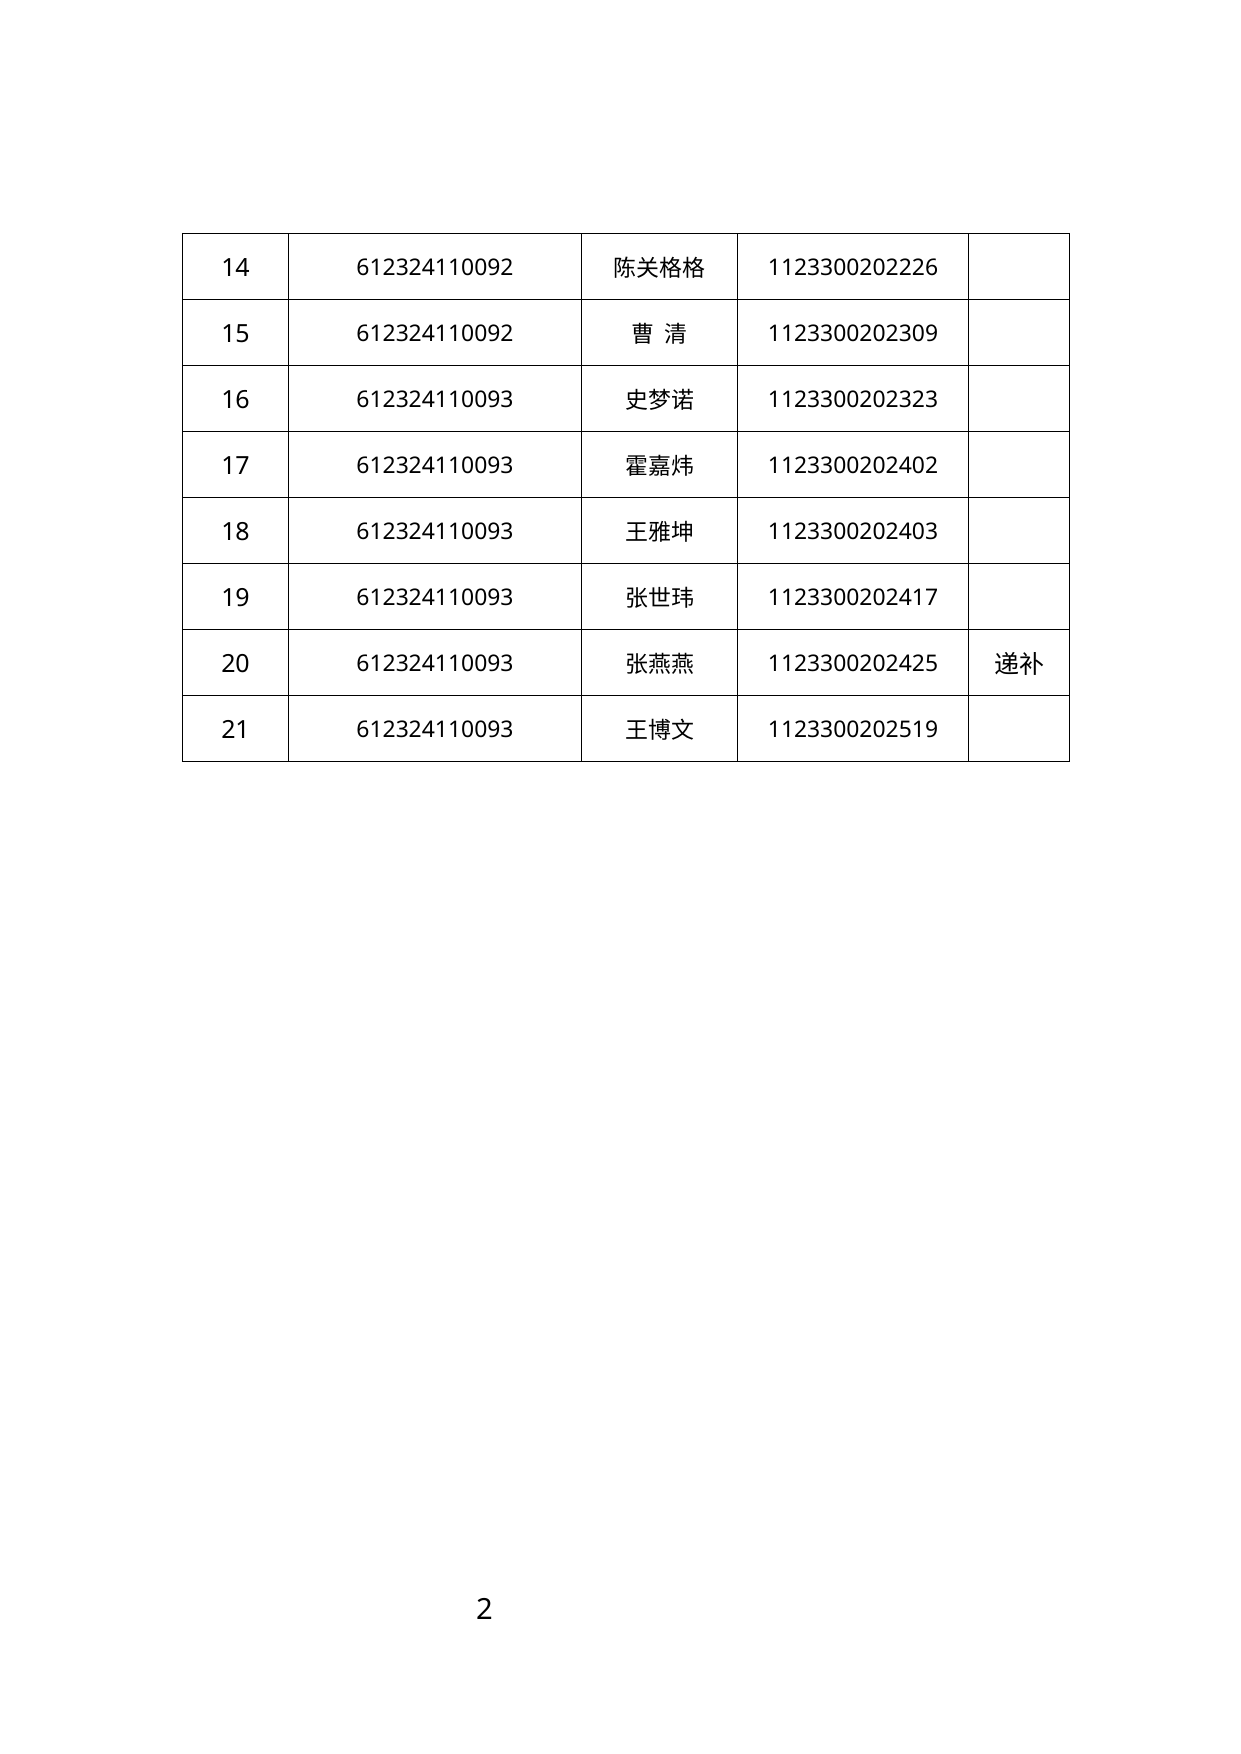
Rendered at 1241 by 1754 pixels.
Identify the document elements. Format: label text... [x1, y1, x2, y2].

table_cell 612324110093 [289, 696, 581, 761]
table_cell 1123300202309 [738, 300, 968, 365]
table_cell 15 [183, 300, 288, 365]
table_cell 1123300202226 [738, 234, 968, 299]
table_cell 王博文 [582, 696, 737, 761]
table_cell 1123300202403 [738, 498, 968, 563]
table_cell 19 [183, 564, 288, 629]
table_cell [969, 564, 1069, 629]
table_cell 612324110092 [289, 234, 581, 299]
table_cell [969, 498, 1069, 563]
table_cell 14 [183, 234, 288, 299]
table_cell [969, 234, 1069, 299]
table_cell 史梦诺 [582, 366, 737, 431]
table_cell 1123300202323 [738, 366, 968, 431]
table_cell 612324110093 [289, 630, 581, 695]
table_cell 612324110093 [289, 432, 581, 497]
table_cell 1123300202417 [738, 564, 968, 629]
table_cell 21 [183, 696, 288, 761]
table_cell [969, 432, 1069, 497]
table_cell 张世玮 [582, 564, 737, 629]
table_cell 612324110092 [289, 300, 581, 365]
table_cell 612324110093 [289, 498, 581, 563]
table_cell 20 [183, 630, 288, 695]
table_cell 递补 [969, 630, 1069, 695]
table_cell 17 [183, 432, 288, 497]
table_cell [969, 366, 1069, 431]
table_cell 1123300202402 [738, 432, 968, 497]
table_cell 612324110093 [289, 564, 581, 629]
table_cell 612324110093 [289, 366, 581, 431]
table_cell 王雅坤 [582, 498, 737, 563]
table_cell 1123300202425 [738, 630, 968, 695]
table_cell 张燕燕 [582, 630, 737, 695]
table_cell 18 [183, 498, 288, 563]
table_cell 曹 清 [582, 300, 737, 365]
table_cell [969, 696, 1069, 761]
table_cell 1123300202519 [738, 696, 968, 761]
table_cell 霍嘉炜 [582, 432, 737, 497]
table_cell 16 [183, 366, 288, 431]
table_cell [969, 300, 1069, 365]
table_cell 陈关格格 [582, 234, 737, 299]
